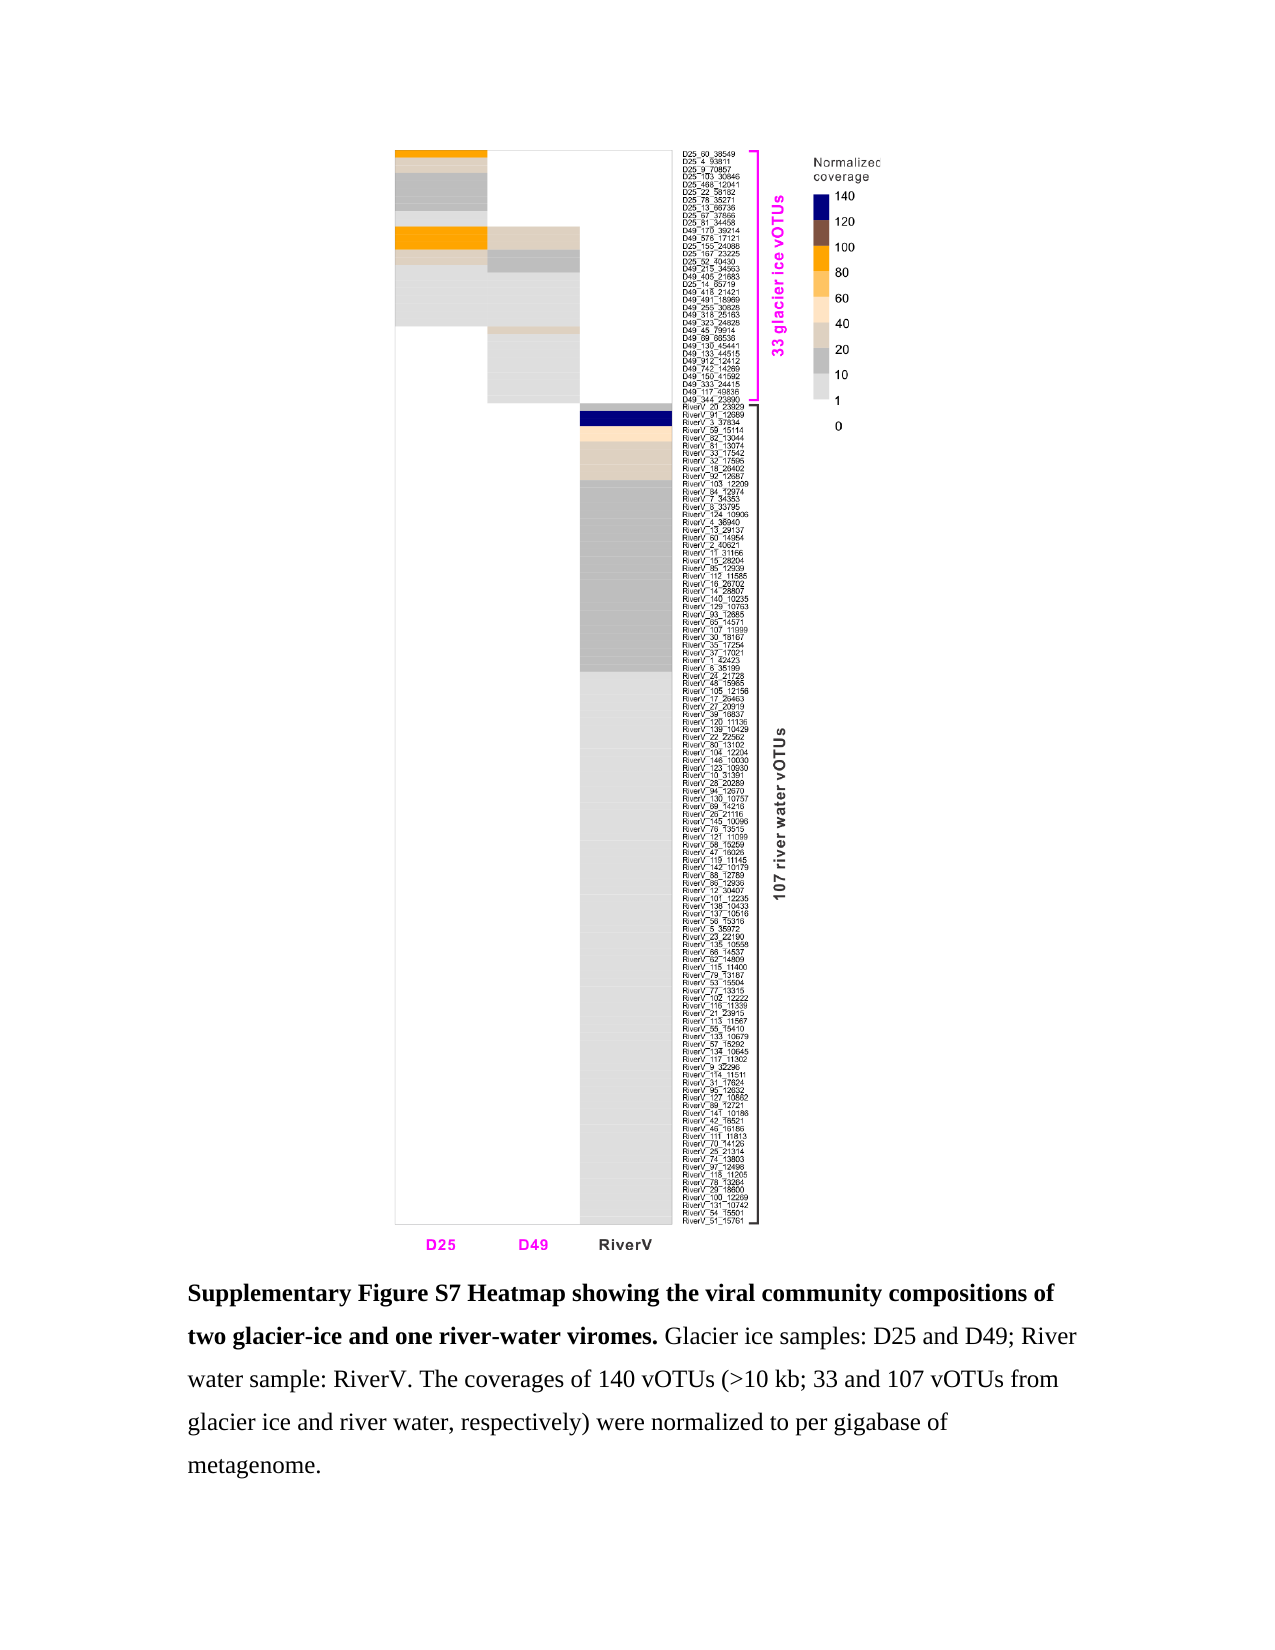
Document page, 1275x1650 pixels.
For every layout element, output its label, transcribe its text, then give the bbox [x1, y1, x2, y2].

text Supplementary Figure S7 Heatmap showing the viral community compositions of two glacier-ice and one river-water viromes. Glacier ice samples: D25 and D49; River water sample: RiverV. The coverages of 140 vOTUs (>10 kb; 33 and 107 vOTUs from glacier ice and river water, respectively) were normalized to per gigabase of metagenome. [187, 1278, 1087, 1479]
picture [394, 150, 881, 1250]
